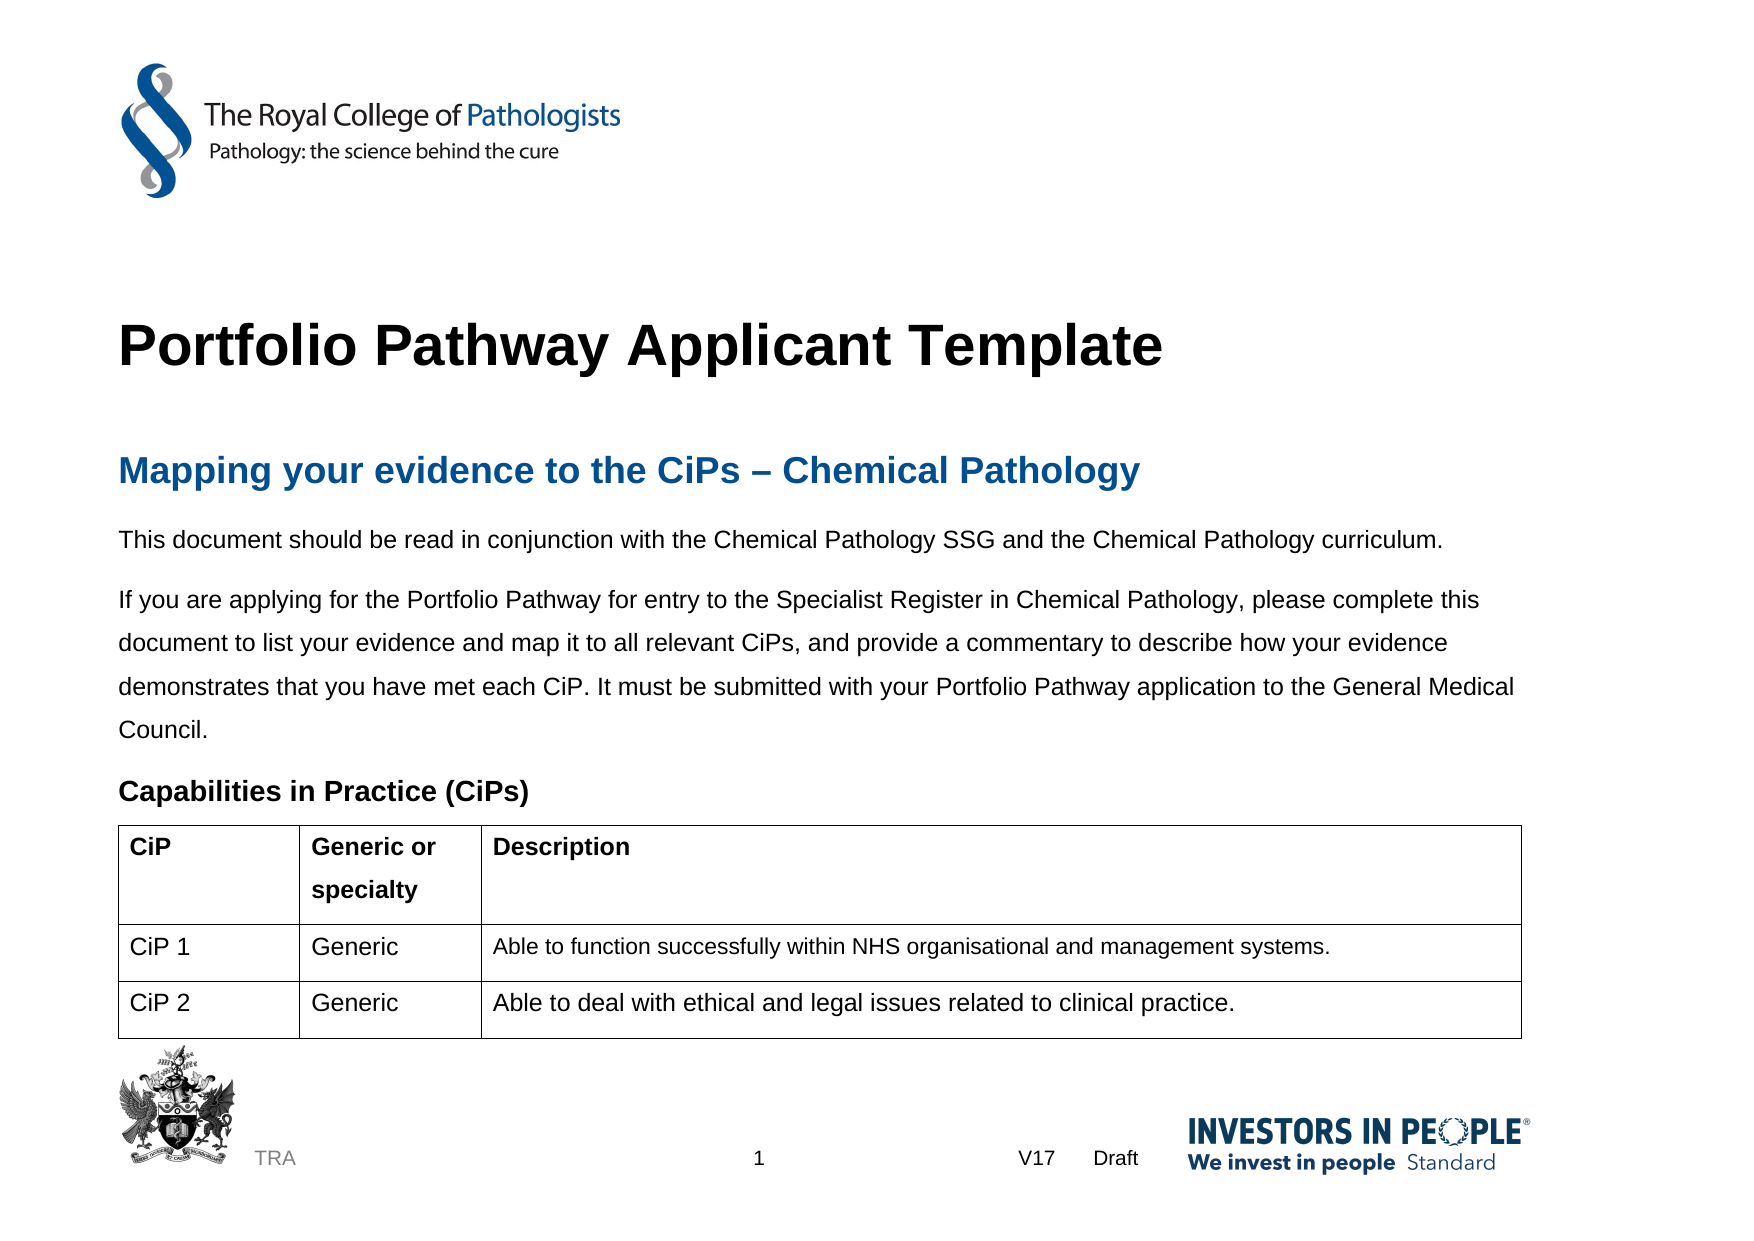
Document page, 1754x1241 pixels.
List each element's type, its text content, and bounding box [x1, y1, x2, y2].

table_cell Able to deal with ethical and legal issues related to clinical practice. [482, 982, 1521, 1037]
table_header CiP [119, 826, 299, 924]
table_cell CiP 2 [119, 982, 299, 1037]
picture [1182, 1109, 1533, 1180]
table_cell Able to function successfully within NHS organisational and management systems. [482, 925, 1521, 981]
title If you are applying for the Portfolio Pathway for entry to the Specialist Register in Chemical Pathology, please complete this document to list your evidence and map it to all relevant CiPs, and provide a commentary to describe how your evidence demonstrates that you have met each CiP. It must be submitted with your Portfolio Pathway application to the General Medical Council. [118, 585, 1532, 743]
table_cell Generic [300, 982, 481, 1037]
table_cell Generic [300, 925, 481, 981]
table_cell CiP 1 [119, 925, 299, 981]
title Capabilities in Practice (CiPs) [118, 774, 1532, 808]
picture [118, 1043, 237, 1165]
table_header Generic or specialty [300, 826, 481, 924]
subtitle Mapping your evidence to the CiPs – Chemical Pathology [118, 448, 1532, 491]
table_header Description [482, 826, 1521, 924]
title Portfolio Pathway Applicant Template [118, 310, 1532, 377]
title This document should be read in conjunction with the Chemical Pathology SSG and the Chemical Pathology curriculum. [118, 526, 1532, 554]
